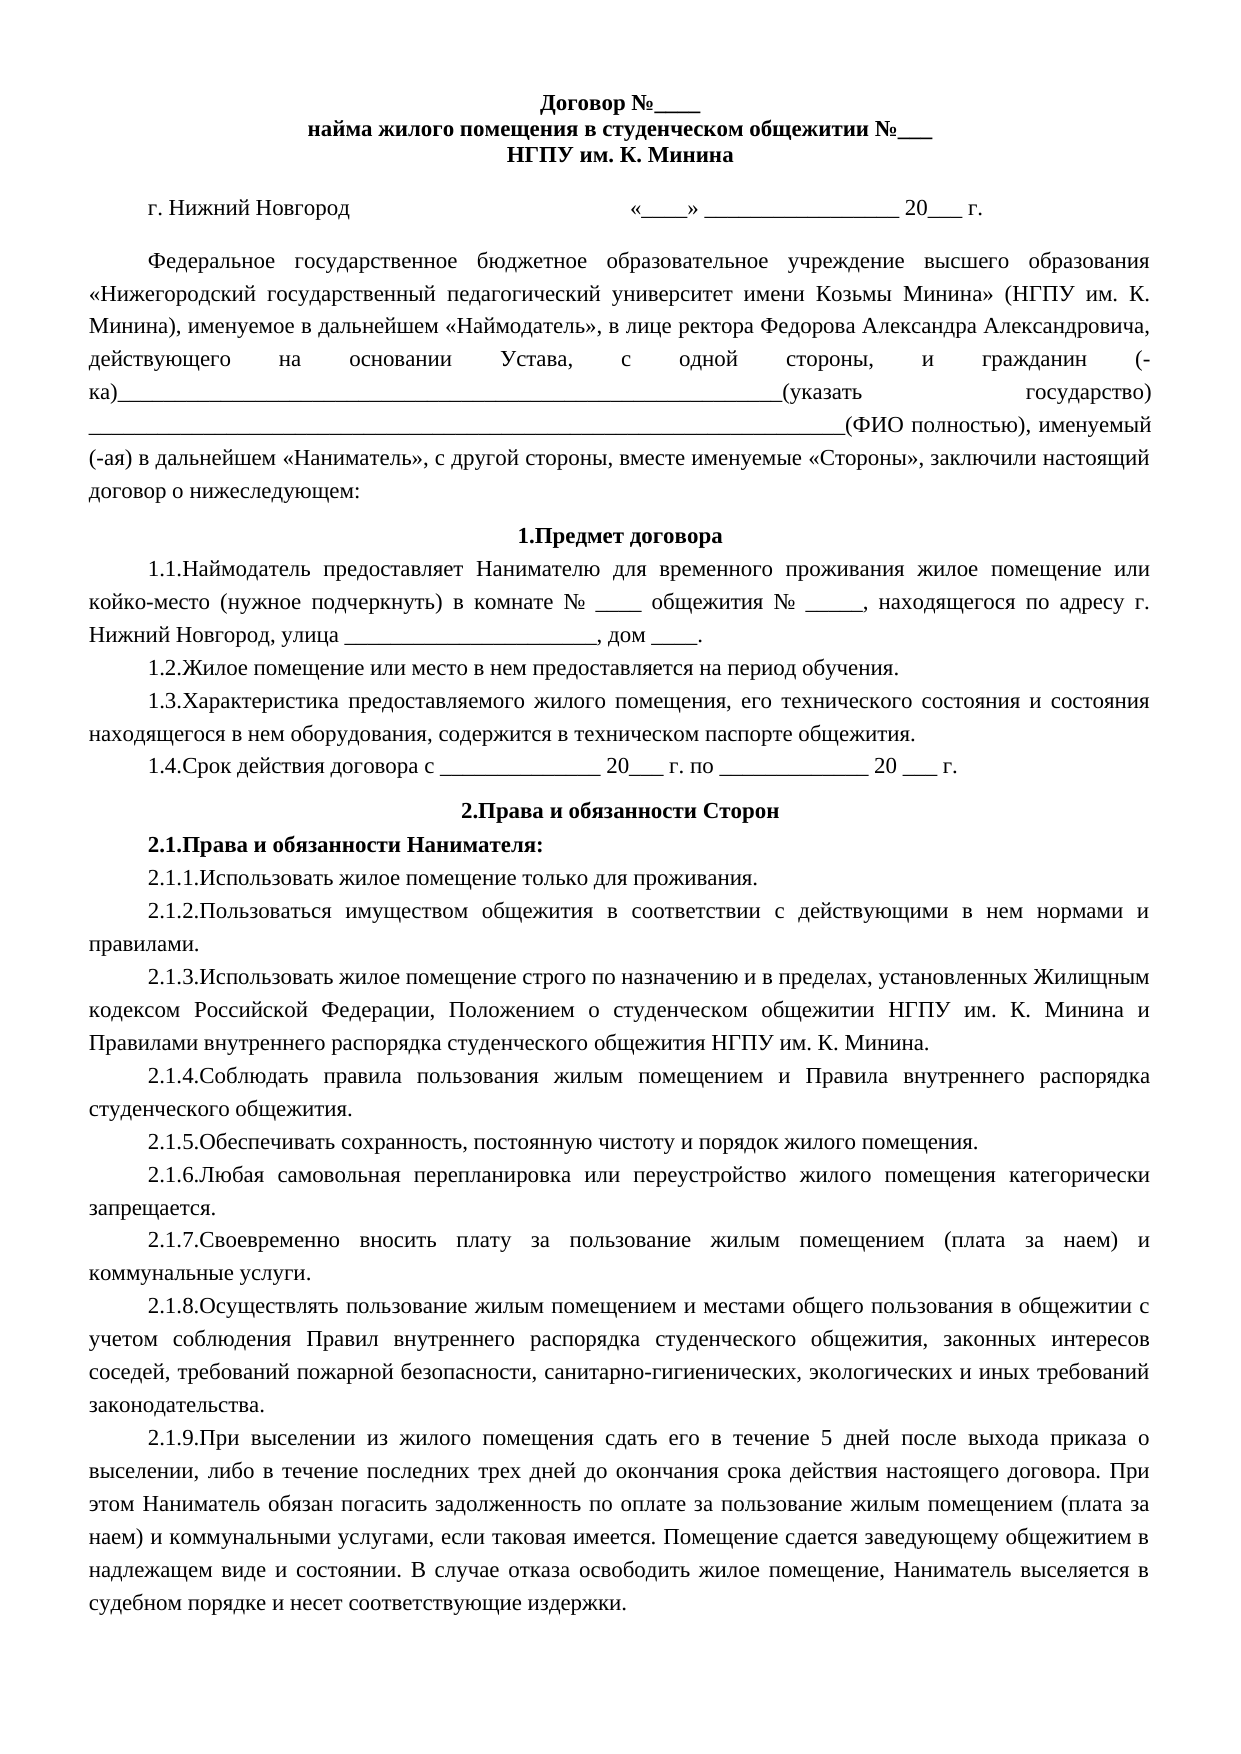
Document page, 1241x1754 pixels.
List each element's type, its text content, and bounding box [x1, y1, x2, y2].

text 2.1.6.Любая самовольная перепланировка или переустройство жилого помещения категорически запрещается. [89, 1161, 1152, 1220]
list 2.Права и обязанности Сторон [89, 797, 1152, 824]
text 2.1.1.Использовать жилое помещение только для проживания. [89, 864, 1152, 891]
text 2.1.Права и обязанности Нанимателя: [89, 832, 1152, 858]
text найма жилого помещения в студенческом общежитии №___ [89, 115, 1152, 141]
text 2.1.7.Своевременно вносить плату за пользование жилым помещением (плата за наем) и коммунальные услуги. [89, 1227, 1152, 1286]
text Договор №____ [89, 89, 1152, 115]
text 1.3.Характеристика предоставляемого жилого помещения, его технического состояния и состояния находящегося в нем оборудования, содержится в техническом паспорте общежития. [89, 687, 1152, 746]
text 1.1.Наймодатель предоставляет Нанимателю для временного проживания жилое помещение или койко-место (нужное подчеркнуть) в комнате № ____ общежития № _____, находящегося по адресу г. Нижний Новгород, улица ______________________, дом ____. [89, 555, 1152, 647]
text Федеральное государственное бюджетное образовательное учреждение высшего образования «Нижегородский государственный педагогический университет имени Козьмы Минина» (НГПУ им. К. Минина), именуемое в дальнейшем «Наймодатель», в лице ректора Федорова Александра Александровича, действующего на основании Устава, с одной стороны, и гражданин (-ка)__________________________________________________________(указать государство) __________________________________________________________________(ФИО полностью), именуемый (-ая) в дальнейшем «Наниматель», с другой стороны, вместе именуемые «Стороны», заключили настоящий договор о нижеследующем: [89, 247, 1152, 503]
text 1.2.Жилое помещение или место в нем предоставляется на период обучения. [89, 654, 1152, 680]
text 2.1.8.Осуществлять пользование жилым помещением и местами общего пользования в общежитии с учетом соблюдения Правил внутреннего распорядка студенческого общежития, законных интересов соседей, требований пожарной безопасности, санитарно-гигиенических, экологических и иных требований законодательства. [89, 1292, 1152, 1417]
text 2.1.9.При выселении из жилого помещения сдать его в течение 5 дней после выхода приказа о выселении, либо в течение последних трех дней до окончания срока действия настоящего договора. При этом Наниматель обязан погасить задолженность по оплате за пользование жилым помещением (плата за наем) и коммунальными услугами, если таковая имеется. Помещение сдается заведующему общежитием в надлежащем виде и состоянии. В случае отказа освободить жилое помещение, Наниматель выселяется в судебном порядке и несет соответствующие издержки. [89, 1424, 1152, 1615]
text 2.1.4.Соблюдать правила пользования жилым помещением и Правила внутреннего распорядка студенческого общежития. [89, 1062, 1152, 1121]
text 1.4.Срок действия договора с ______________ 20___ г. по _____________ 20 ___ г. [89, 752, 1152, 779]
text г. Нижний Новгород «____» _________________ 20___ г. [89, 194, 1152, 220]
text 1.Предмет договора [89, 522, 1152, 548]
text 2.1.5.Обеспечивать сохранность, постоянную чистоту и порядок жилого помещения. [89, 1128, 1152, 1154]
text 2.1.2.Пользоваться имуществом общежития в соответствии с действующими в нем нормами и правилами. [89, 897, 1152, 957]
text 2.1.3.Использовать жилое помещение строго по назначению и в пределах, установленных Жилищным кодексом Российской Федерации, Положением о студенческом общежитии НГПУ им. К. Минина и Правилами внутреннего распорядка студенческого общежития НГПУ им. К. Минина. [89, 963, 1152, 1055]
text НГПУ им. К. Минина [89, 141, 1152, 168]
